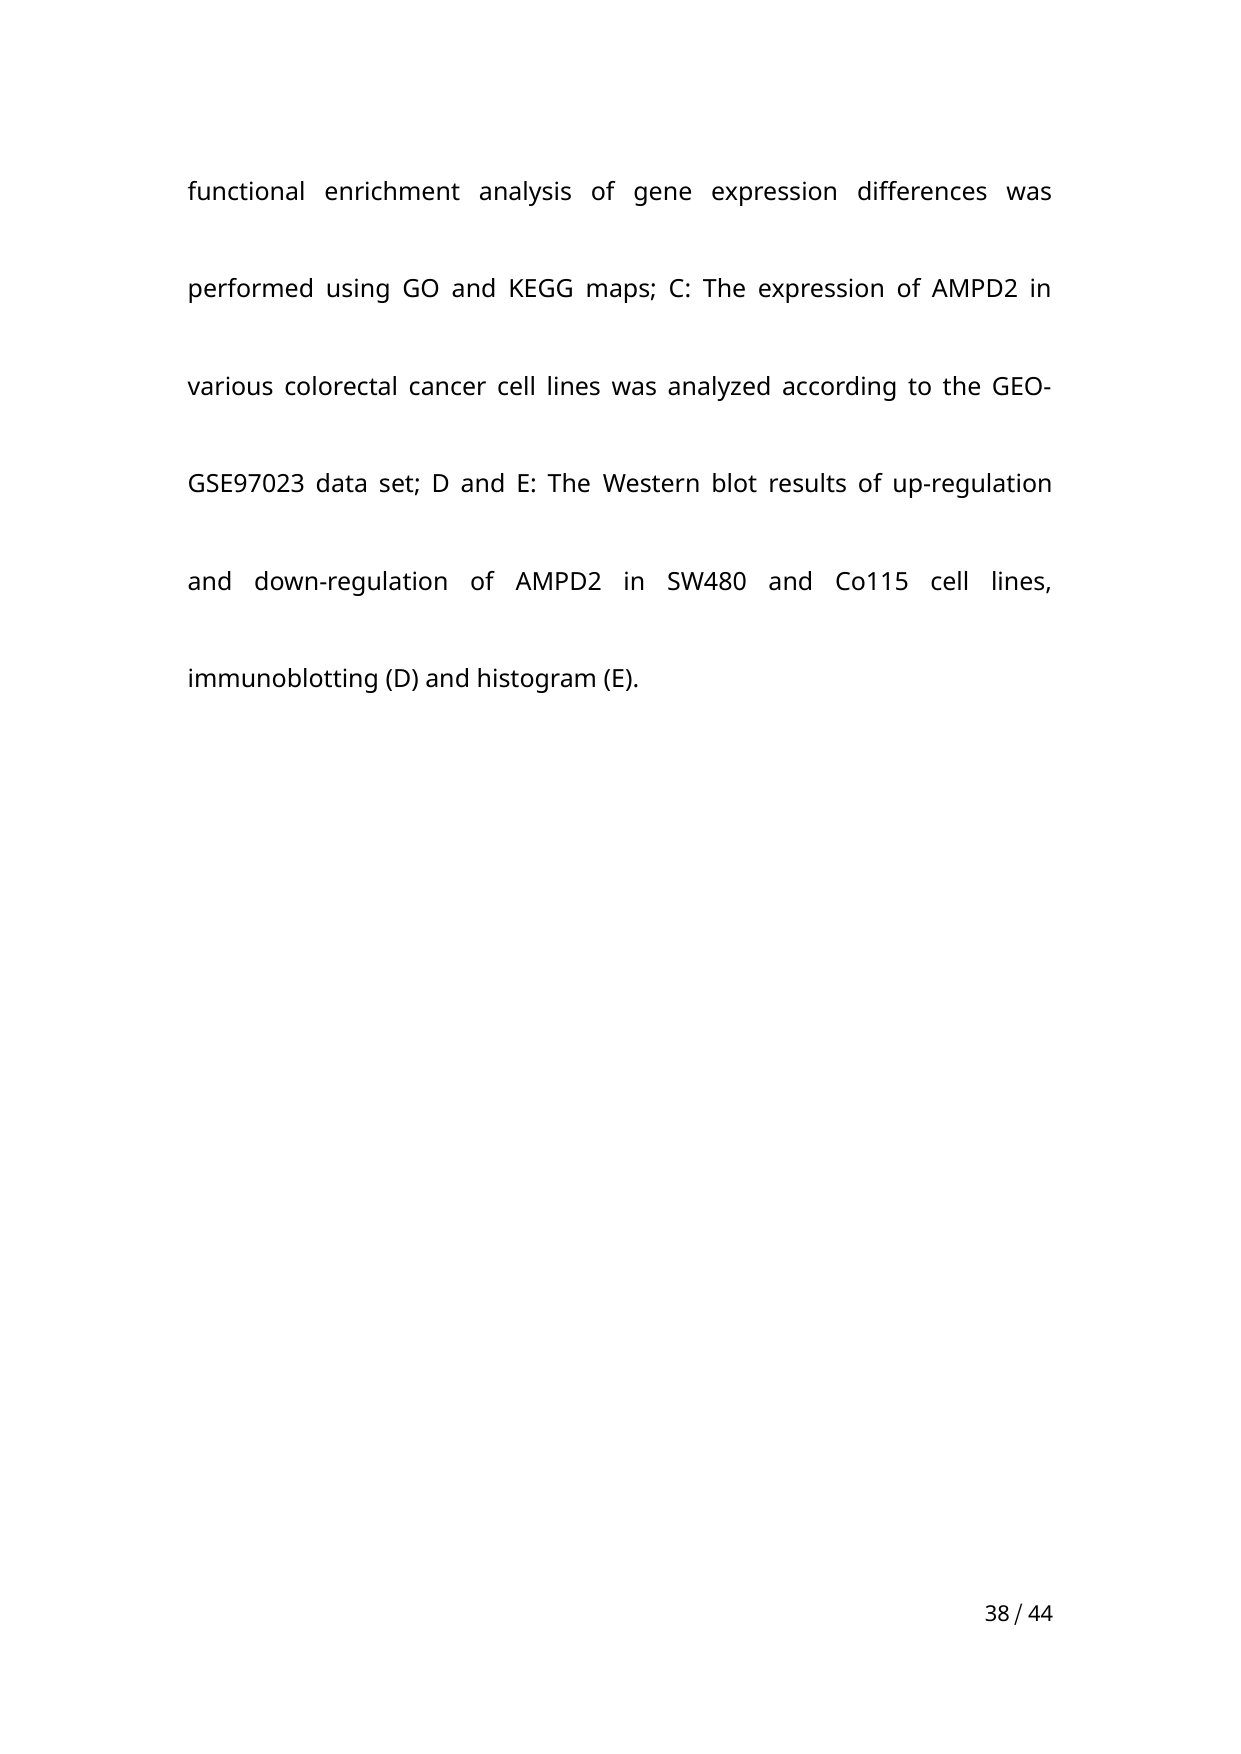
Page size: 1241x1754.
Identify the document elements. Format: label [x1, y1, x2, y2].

text [187, 158, 1053, 710]
